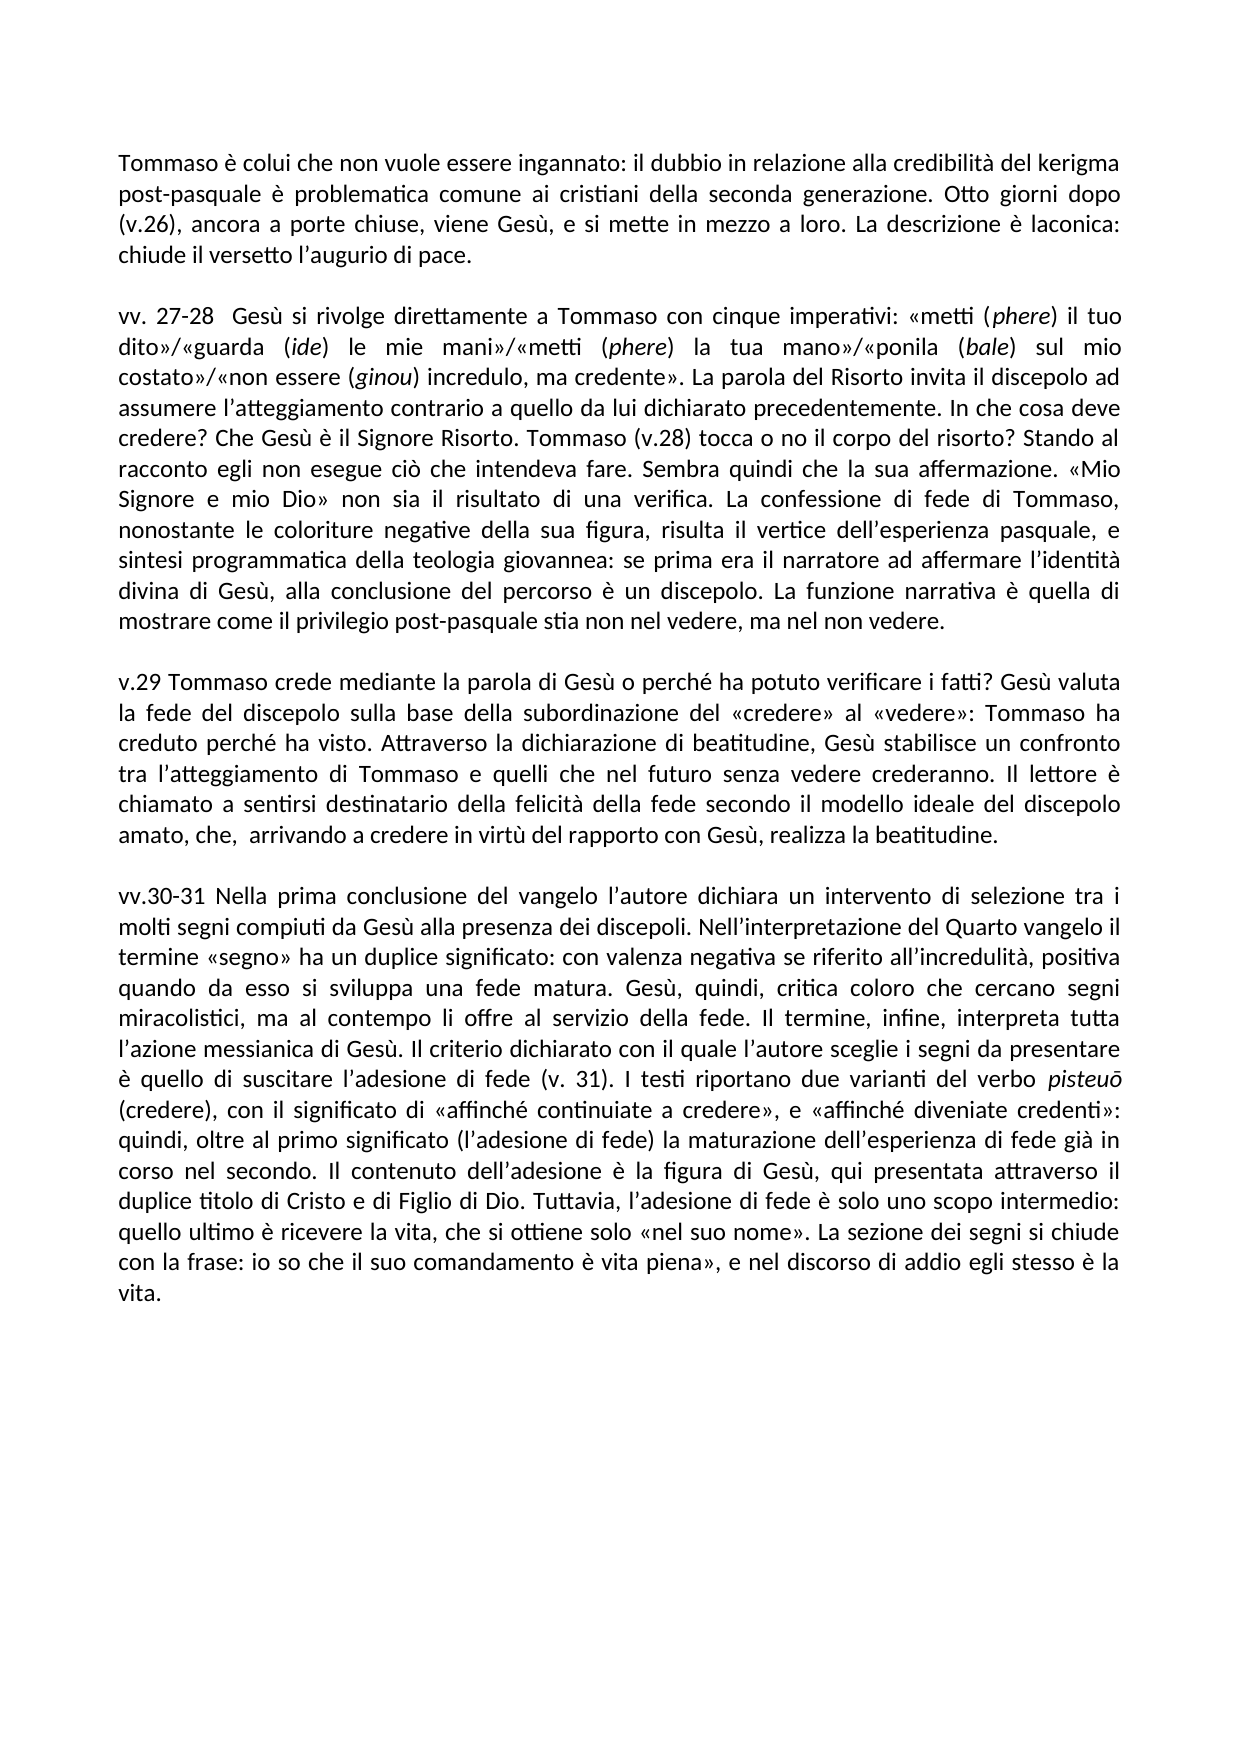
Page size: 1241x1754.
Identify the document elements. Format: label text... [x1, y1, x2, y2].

text vv. 27-28 Gesù si rivolge direttamente a Tommaso con cinque imperativi: «metti (phere) il tuo dito»/«guarda (ide) le mie mani»/«metti (phere) la tua mano»/«ponila (bale) sul mio costato»/«non essere (ginou) incredulo, ma credente». La parola del Risorto invita il discepolo ad assumere l’atteggiamento contrario a quello da lui dichiarato precedentemente. In che cosa deve credere? Che Gesù è il Signore Risorto. Tommaso (v.28) tocca o no il corpo del risorto? Stando al racconto egli non esegue ciò che intendeva fare. Sembra quindi che la sua affermazione. «Mio Signore e mio Dio» non sia il risultato di una verifica. La confessione di fede di Tommaso, nonostante le coloriture negative della sua figura, risulta il vertice dell’esperienza pasquale, e sintesi programmatica della teologia giovannea: se prima era il narratore ad affermare l’identità divina di Gesù, alla conclusione del percorso è un discepolo. La funzione narrativa è quella di mostrare come il privilegio post-pasquale stia non nel vedere, ma nel non vedere. [118, 300, 1122, 636]
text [118, 148, 1122, 270]
text vv.30-31 Nella prima conclusione del vangelo l’autore dichiara un intervento di selezione tra i molti segni compiuti da Gesù alla presenza dei discepoli. Nell’interpretazione del Quarto vangelo il termine «segno» ha un duplice significato: con valenza negativa se riferito all’incredulità, positiva quando da esso si sviluppa una fede matura. Gesù, quindi, critica coloro che cercano segni miracolistici, ma al contempo li offre al servizio della fede. Il termine, infine, interpreta tutta l’azione messianica di Gesù. Il criterio dichiarato con il quale l’autore sceglie i segni da presentare è quello di suscitare l’adesione di fede (v. 31). I testi riportano due varianti del verbo pisteuō (credere), con il significato di «affinché continuiate a credere», e «affinché diveniate credenti»: quindi, oltre al primo significato (l’adesione di fede) la maturazione dell’esperienza di fede già in corso nel secondo. Il contenuto dell’adesione è la figura di Gesù, qui presentata attraverso il duplice titolo di Cristo e di Figlio di Dio. Tuttavia, l’adesione di fede è solo uno scopo intermedio: quello ultimo è ricevere la vita, che si ottiene solo «nel suo nome». La sezione dei segni si chiude con la frase: io so che il suo comandamento è vita piena», e nel discorso di addio egli stesso è la vita. [118, 880, 1122, 1307]
text v.29 Tommaso crede mediante la parola di Gesù o perché ha potuto verificare i fatti? Gesù valuta la fede del discepolo sulla base della subordinazione del «credere» al «vedere»: Tommaso ha creduto perché ha visto. Attraverso la dichiarazione di beatitudine, Gesù stabilisce un confronto tra l’atteggiamento di Tommaso e quelli che nel futuro senza vedere crederanno. Il lettore è chiamato a sentirsi destinatario della felicità della fede secondo il modello ideale del discepolo amato, che, arrivando a credere in virtù del rapporto con Gesù, realizza la beatitudine. [118, 666, 1122, 849]
